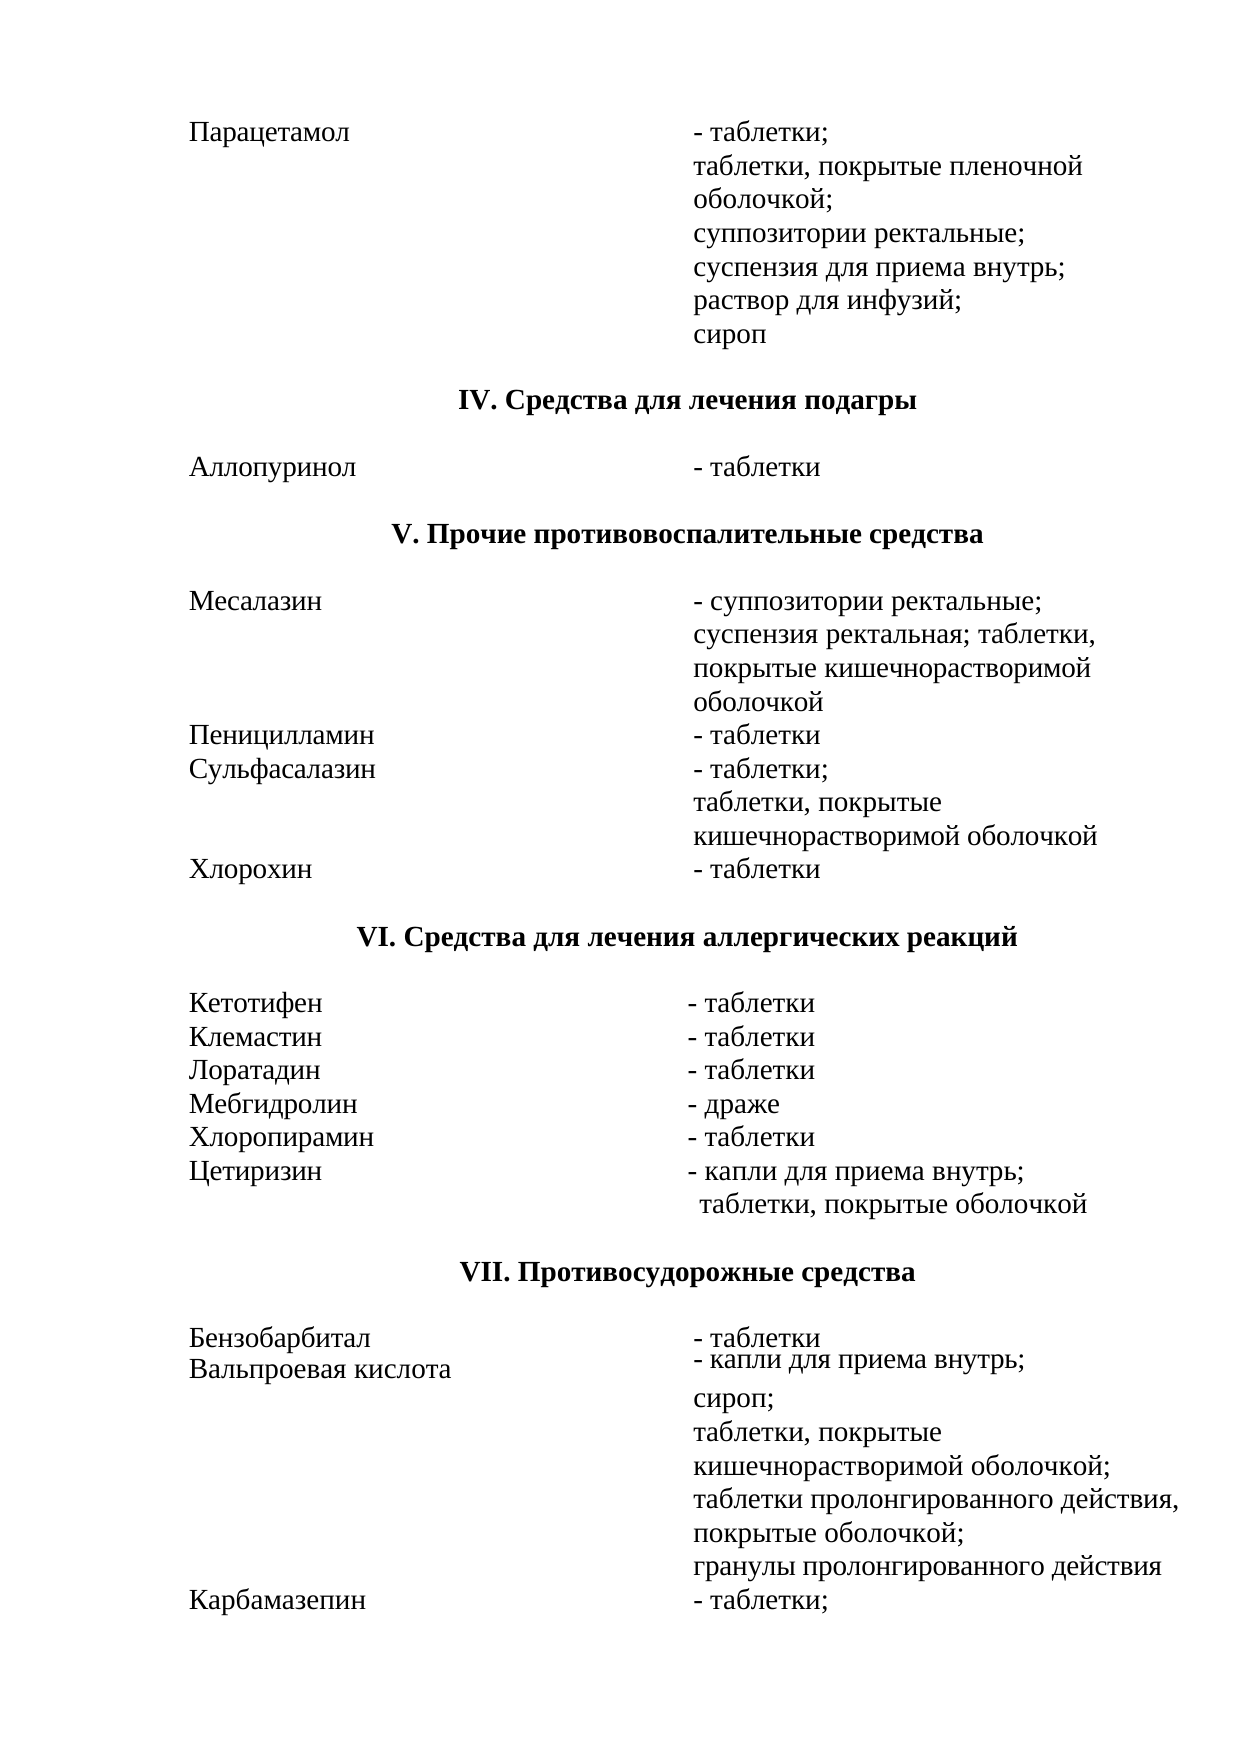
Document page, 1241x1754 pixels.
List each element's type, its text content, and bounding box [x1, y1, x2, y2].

text таблетки, покрытые пленочной [693, 148, 1183, 182]
text Сульфасалазин - таблетки; [188, 751, 1183, 785]
text Пеницилламин - таблетки [188, 718, 1183, 751]
text Бензобарбитал - таблетки [188, 1320, 1183, 1353]
text таблетки, покрытые оболочкой [699, 1187, 1183, 1220]
text таблетки, покрытые [693, 1414, 1183, 1448]
text суспензия ректальная; таблетки, покрытые кишечнорастворимой оболочкой [693, 617, 1123, 718]
text Парацетамол - таблетки; [188, 115, 1183, 148]
text IV. Средства для лечения подагры [192, 356, 1183, 423]
text Хлоропирамин - таблетки [188, 1120, 1183, 1153]
text раствор для инфузий; [693, 283, 1183, 316]
text Кетотифен - таблетки [188, 986, 1183, 1019]
text Мебгидролин - драже [188, 1086, 1183, 1120]
text суппозитории ректальные; [693, 216, 1183, 249]
text суспензия для приема внутрь; [693, 249, 1183, 283]
text Хлорохин - таблетки [188, 852, 1183, 886]
text кишечнорастворимой оболочкой; таблетки пролонгированного действия, покрытые оболочкой; [693, 1448, 1183, 1549]
text Клемастин - таблетки [188, 1019, 1183, 1053]
text таблетки, покрытые кишечнорастворимой оболочкой [693, 785, 1123, 852]
text VI. Средства для лечения аллергических реакций [192, 919, 1183, 953]
text Месалазин - суппозитории ректальные; [188, 584, 1183, 617]
text V. Прочие противовоспалительные средства [192, 490, 1183, 557]
text Цетиризин - капли для приема внутрь; [188, 1153, 1183, 1187]
text - капли для приема внутрь; Вальпроевая кислота [188, 1360, 1033, 1381]
text гранулы пролонгированного действия Карбамазепин - таблетки; [188, 1549, 1183, 1616]
text VII. Противосудорожные средства [192, 1254, 1183, 1287]
text Лоратадин - таблетки [188, 1053, 1183, 1086]
text Аллопуринол - таблетки [188, 423, 1183, 490]
text оболочкой; [693, 182, 1183, 216]
text сироп [693, 316, 1183, 350]
text сироп; [693, 1381, 1183, 1414]
